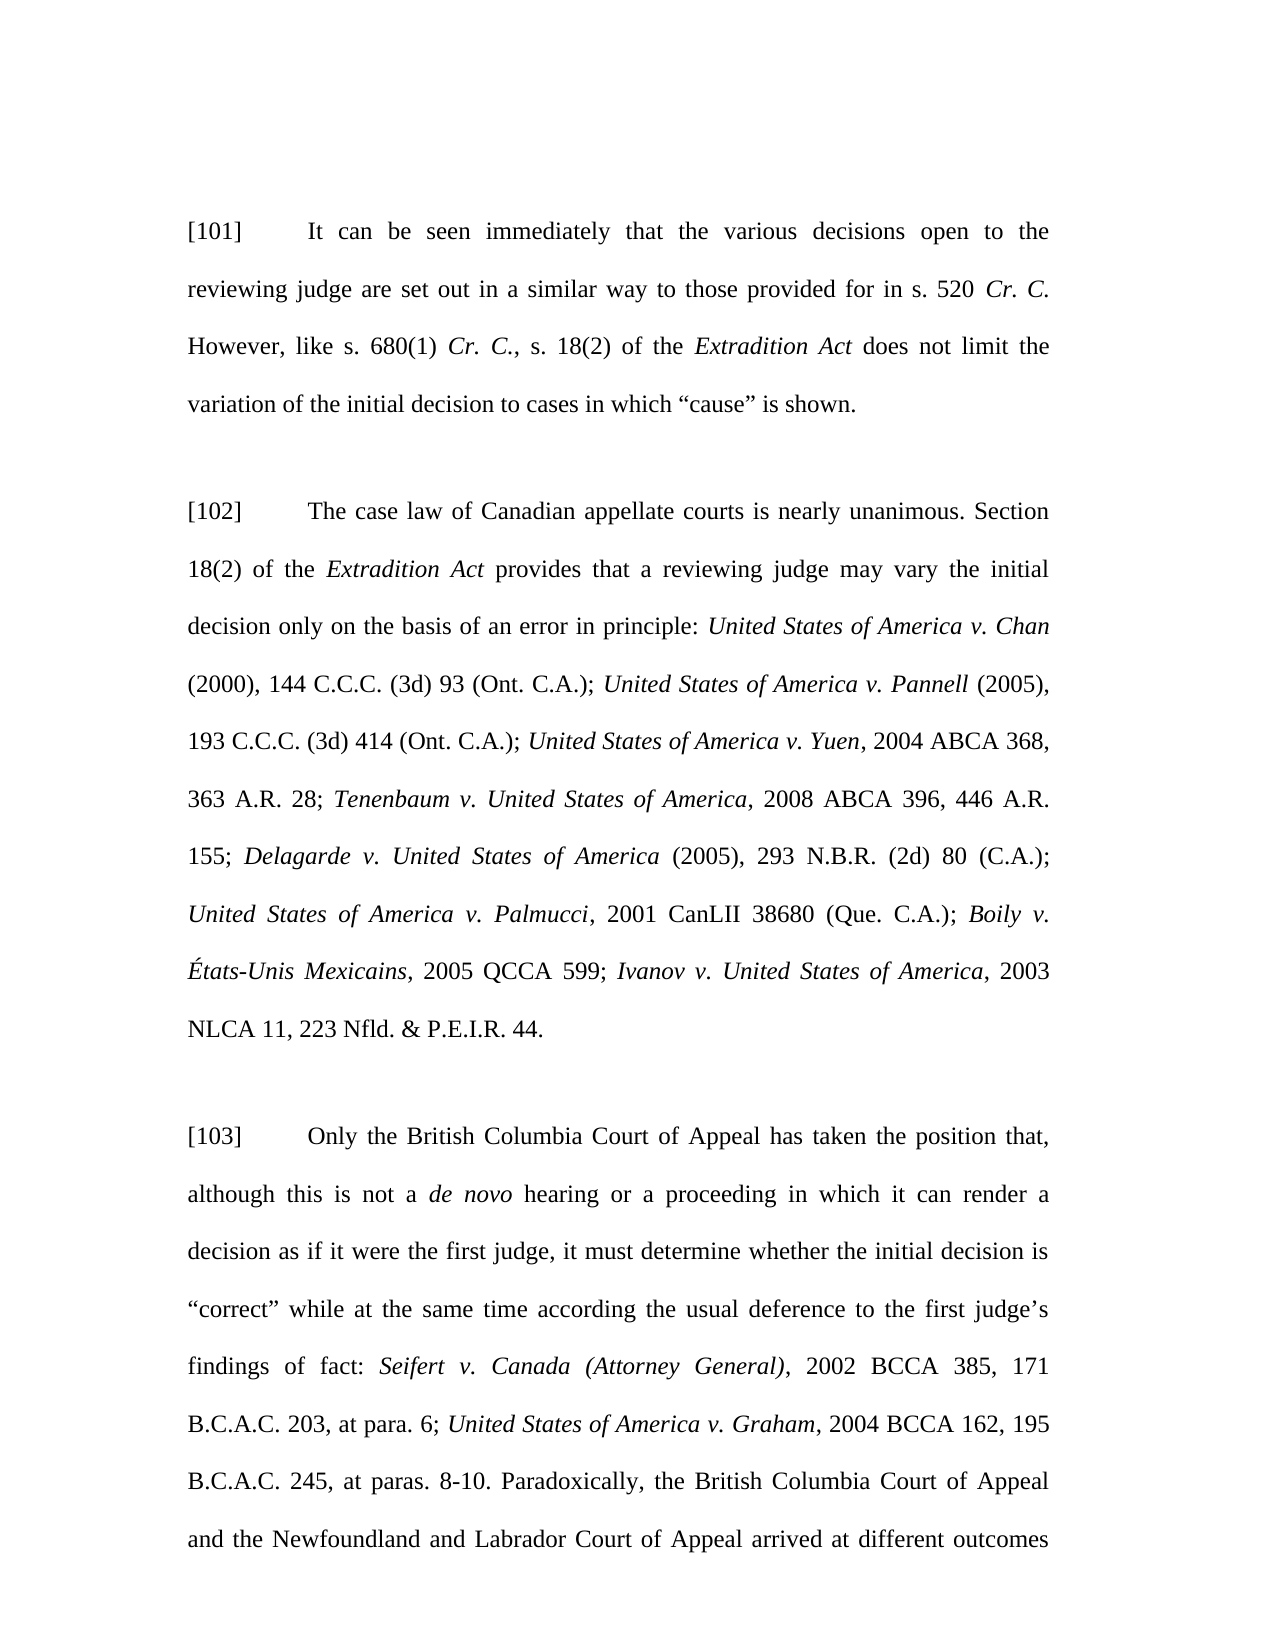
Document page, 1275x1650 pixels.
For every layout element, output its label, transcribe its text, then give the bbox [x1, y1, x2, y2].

text It can be seen immediately that the various decisions open to the reviewing judge are set out in a similar way to those provided for in s. 520 Cr. C. However, like s. 680(1) Cr. C., s. 18(2) of the Extradition Act does not limit the variation of the initial decision to cases in which “cause” is shown. [187, 216, 1050, 418]
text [187, 1121, 1050, 1553]
text The case law of Canadian appellate courts is nearly unanimous. Section 18(2) of the Extradition Act provides that a reviewing judge may vary the initial decision only on the basis of an error in principle: United States of America v. Chan (2000), 144 C.C.C. (3d) 93 (Ont. C.A.); United States of America v. Pannell (2005), 193 C.C.C. (3d) 414 (Ont. C.A.); United States of America v. Yuen, 2004 ABCA 368, 363 A.R. 28; Tenenbaum v. United States of America, 2008 ABCA 396, 446 A.R. 155; Delagarde v. United States of America (2005), 293 N.B.R. (2d) 80 (C.A.); United States of America v. Palmucci, 2001 CanLII 38680 (Que. C.A.); Boily v. États-Unis Mexicains, 2005 QCCA 599; Ivanov v. United States of America, 2003 NLCA 11, 223 Nfld. & P.E.I.R. 44. [187, 496, 1050, 1043]
